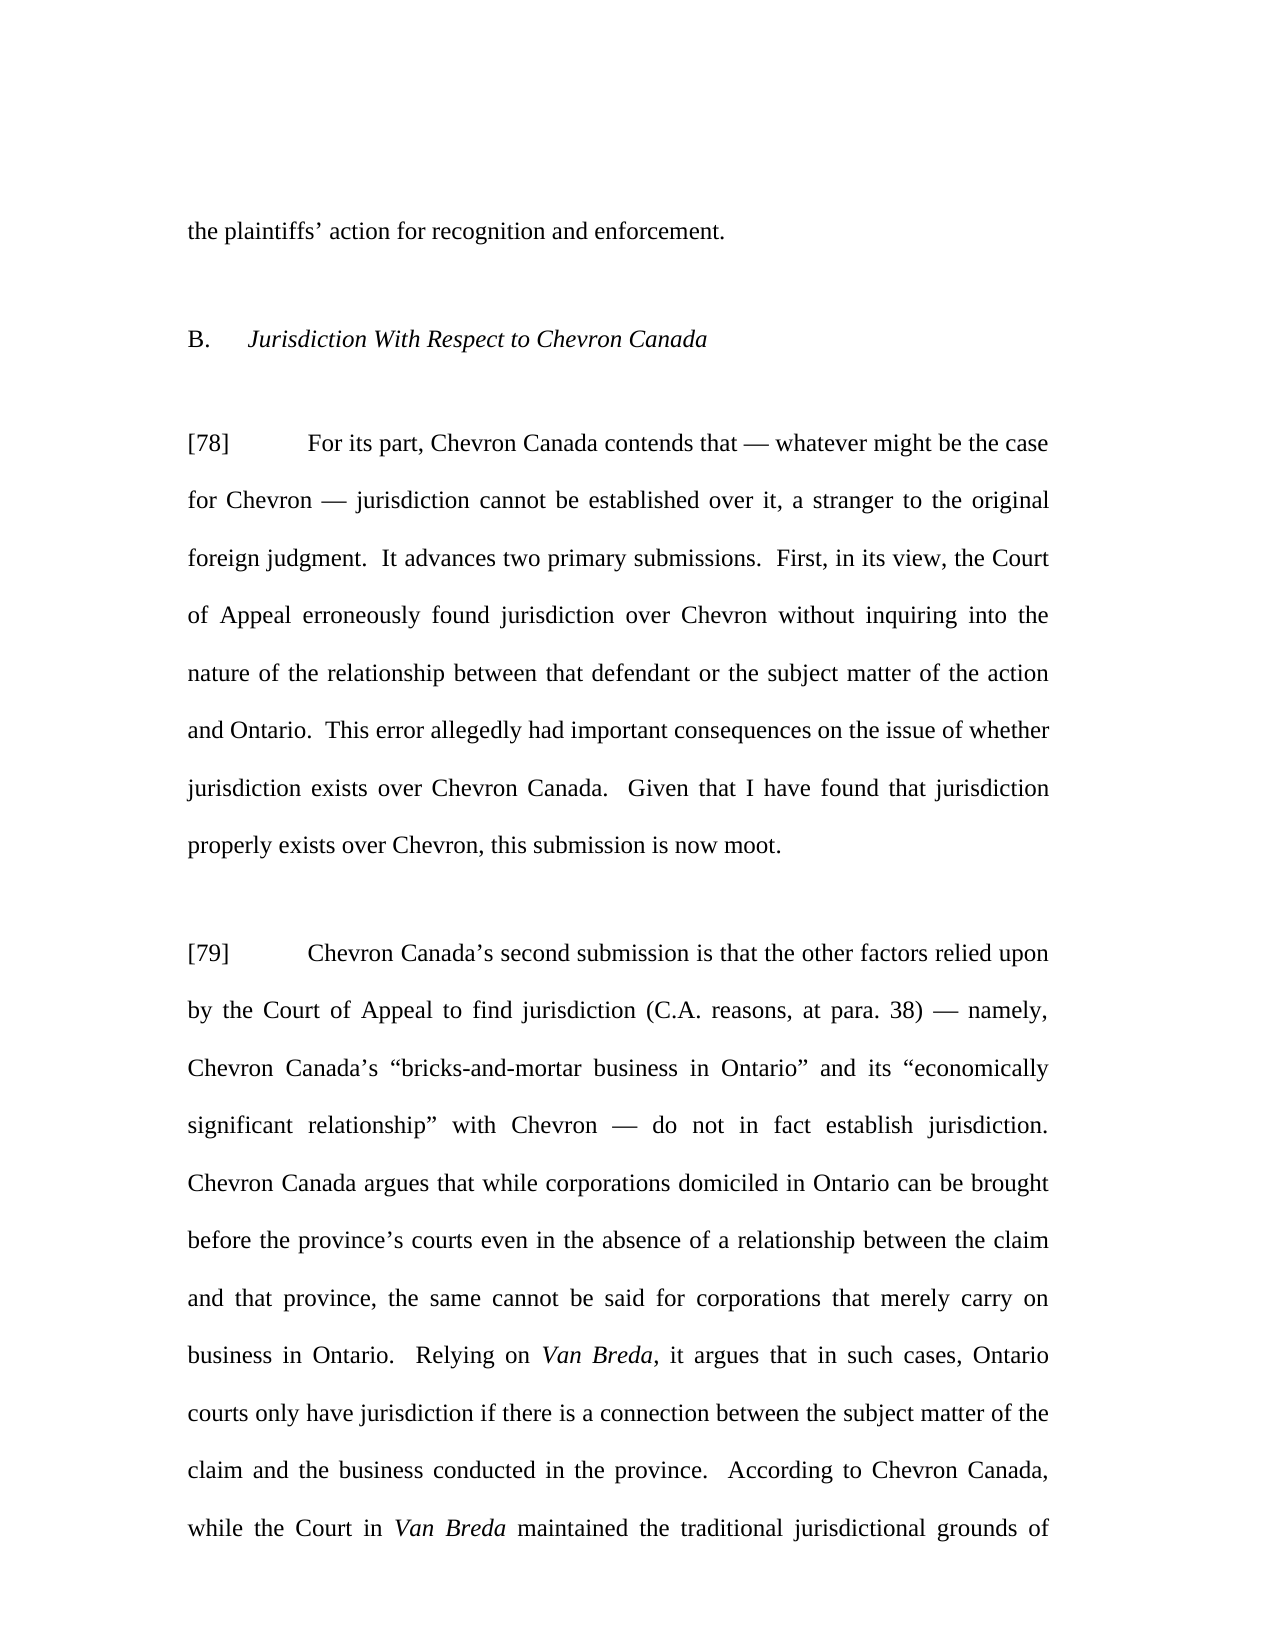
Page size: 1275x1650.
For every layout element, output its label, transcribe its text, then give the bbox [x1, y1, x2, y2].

title Jurisdiction With Respect to Chevron Canada [187, 324, 1050, 353]
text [187, 938, 1050, 1541]
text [187, 216, 1050, 245]
text For its part, Chevron Canada contends that ― whatever might be the case for Chevron ― jurisdiction cannot be established over it, a stranger to the original foreign judgment. It advances two primary submissions. First, in its view, the Court of Appeal erroneously found jurisdiction over Chevron without inquiring into the nature of the relationship between that defendant or the subject matter of the action and Ontario. This error allegedly had important consequences on the issue of whether jurisdiction exists over Chevron Canada. Given that I have found that jurisdiction properly exists over Chevron, this submission is now moot. [187, 428, 1050, 859]
